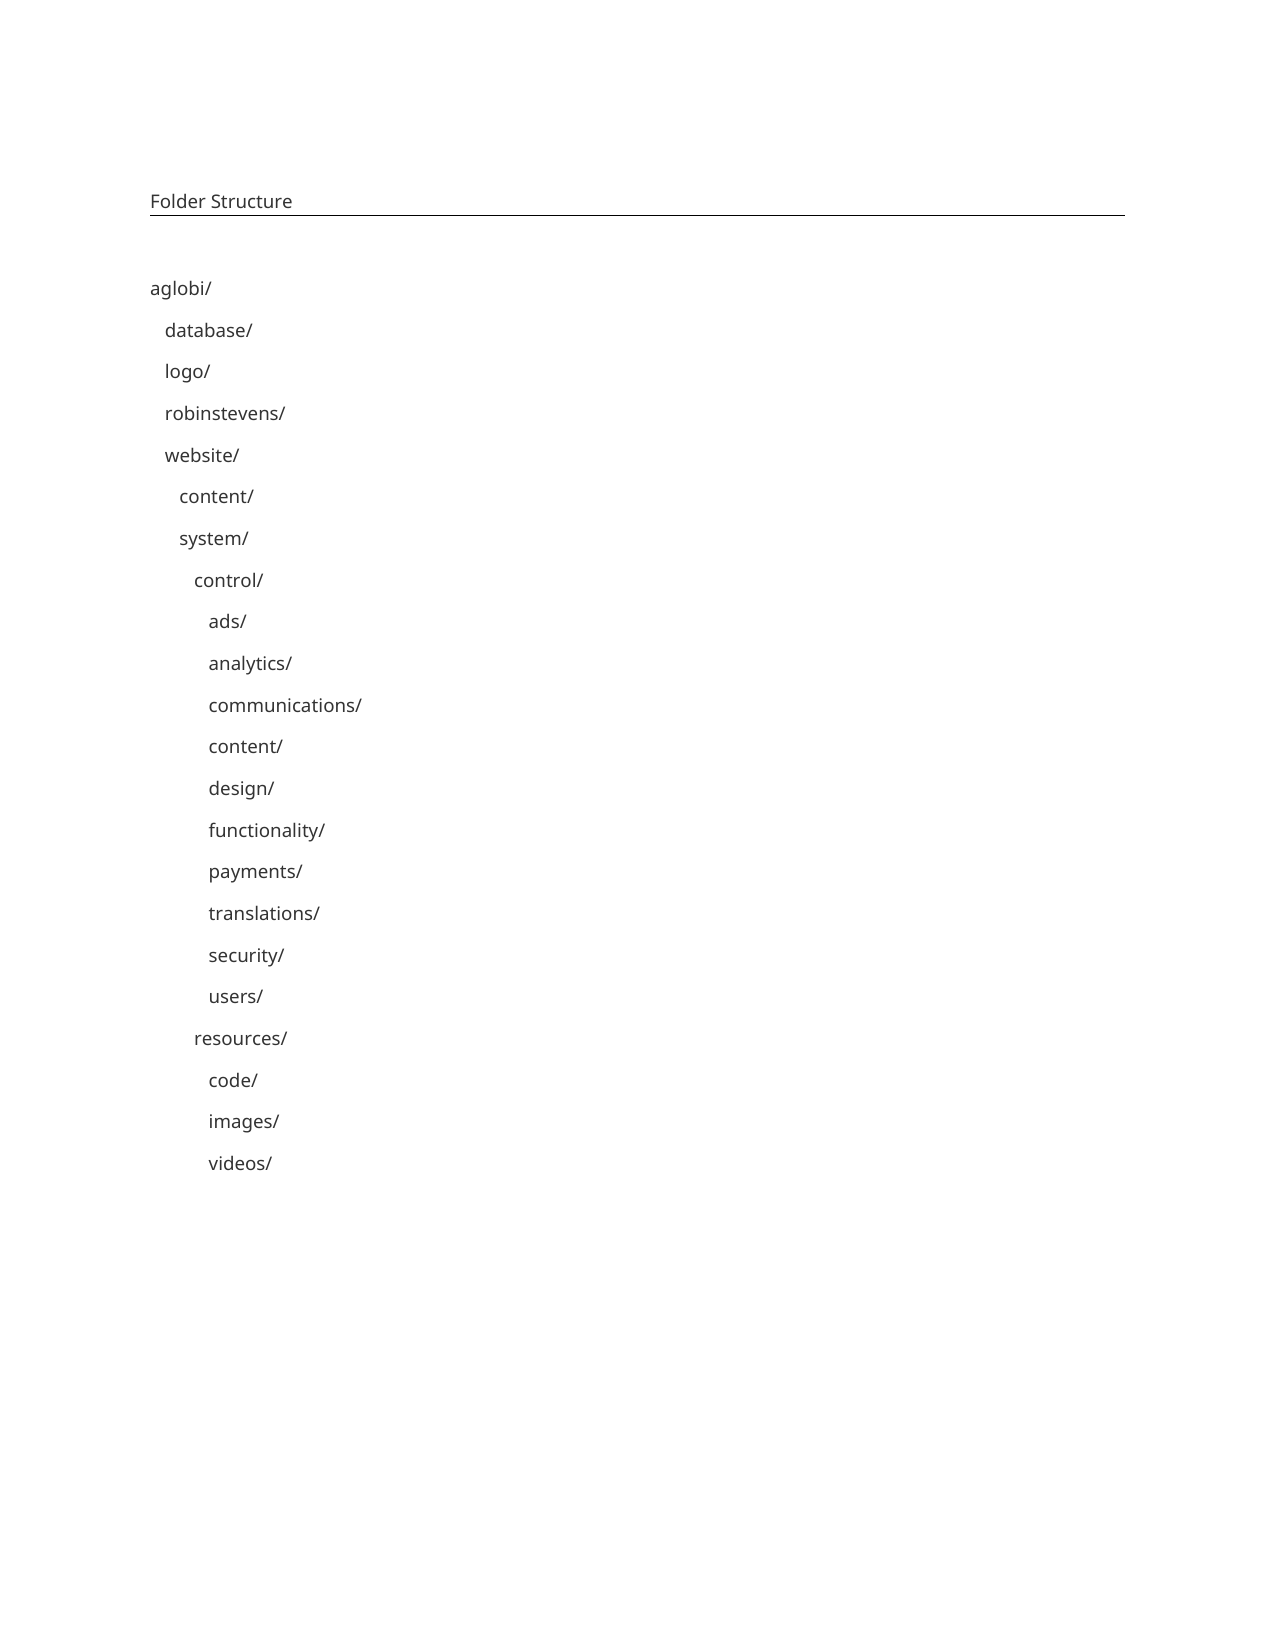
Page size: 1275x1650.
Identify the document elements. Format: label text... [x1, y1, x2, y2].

text aglobi/ [150, 279, 1125, 299]
text ads/ [150, 612, 1125, 633]
text content/ [150, 487, 1125, 508]
text communications/ [150, 695, 1125, 716]
text security/ [150, 945, 1125, 966]
text database/ [150, 320, 1125, 341]
text robinstevens/ [150, 404, 1125, 424]
text images/ [150, 1112, 1125, 1133]
text design/ [150, 779, 1125, 799]
text payments/ [150, 862, 1125, 883]
text logo/ [150, 362, 1125, 383]
text videos/ [150, 1154, 1125, 1174]
text website/ [150, 445, 1125, 466]
text content/ [150, 737, 1125, 758]
text system/ [150, 529, 1125, 549]
text users/ [150, 987, 1125, 1008]
text functionality/ [150, 820, 1125, 841]
text code/ [150, 1070, 1125, 1091]
text control/ [150, 570, 1125, 591]
text resources/ [150, 1029, 1125, 1049]
text translations/ [150, 904, 1125, 924]
text analytics/ [150, 654, 1125, 674]
text Folder Structure [150, 192, 1125, 215]
